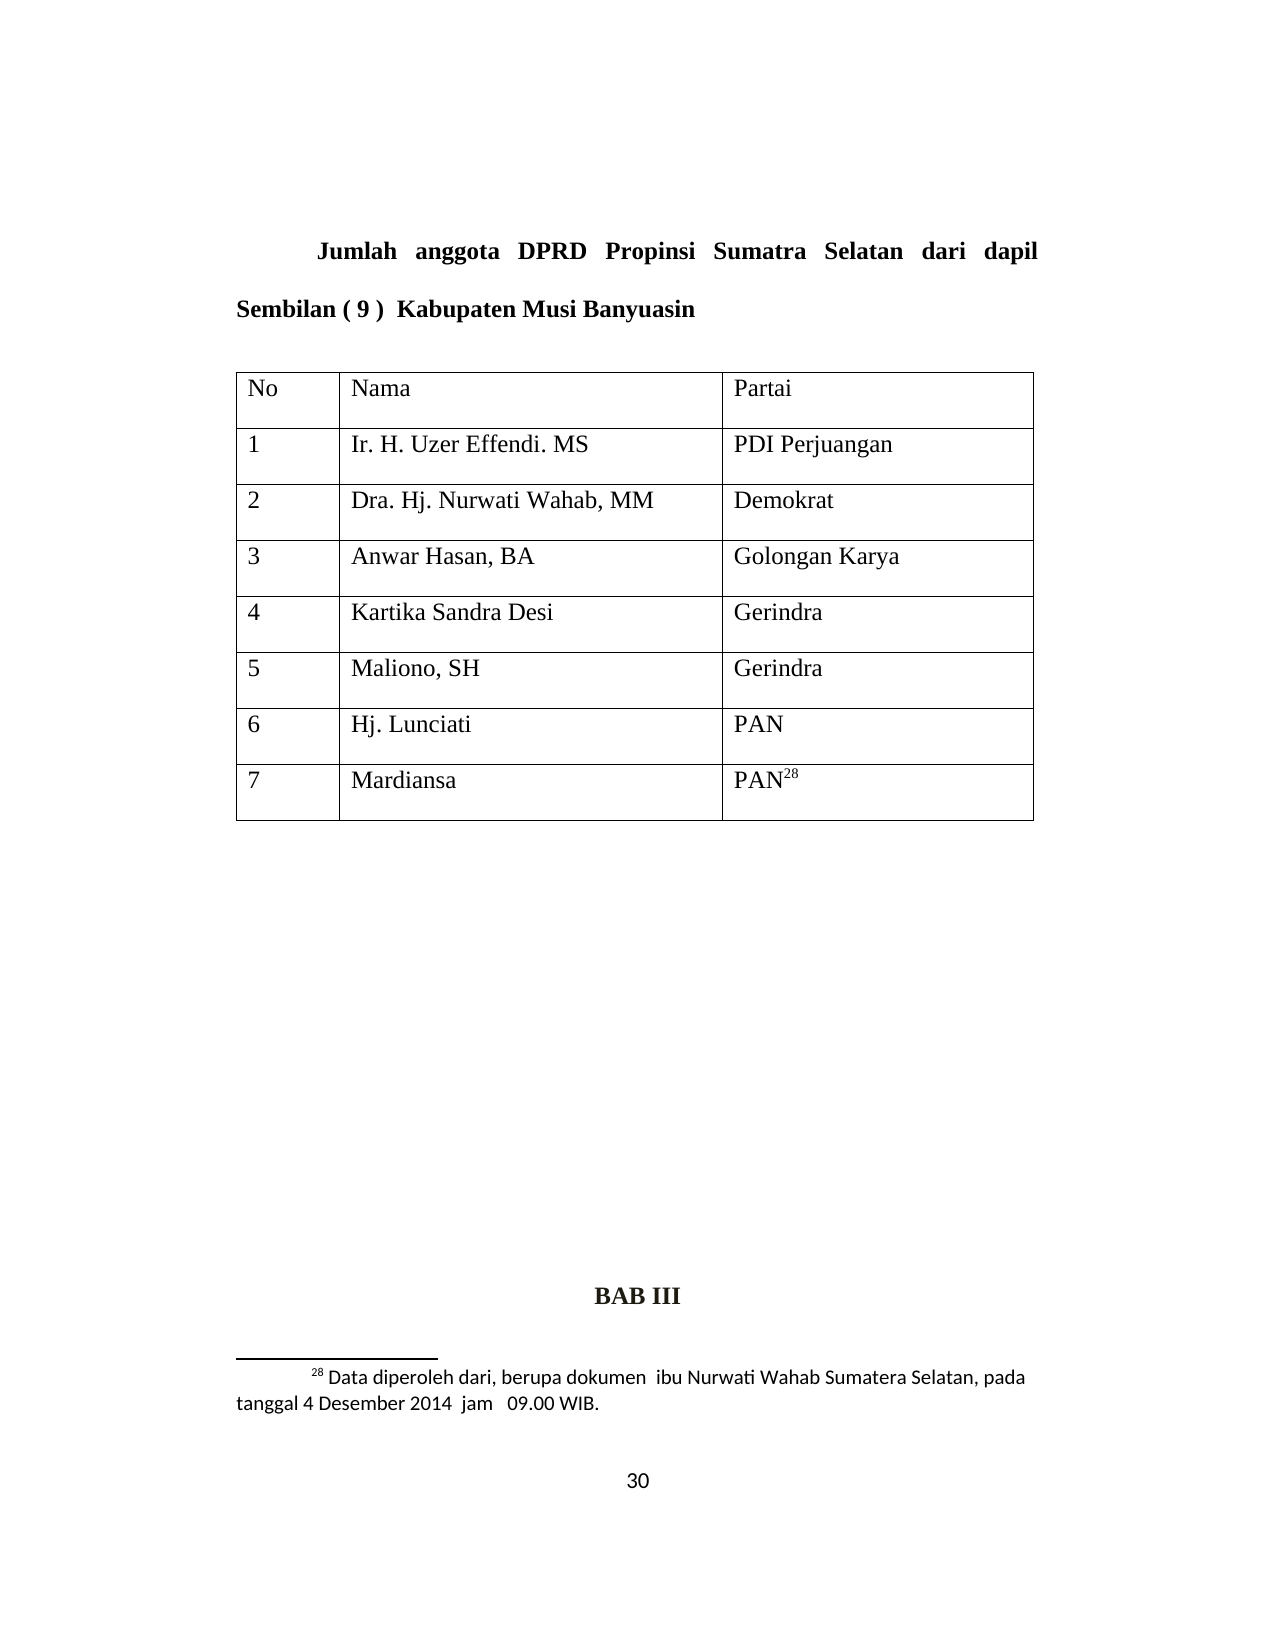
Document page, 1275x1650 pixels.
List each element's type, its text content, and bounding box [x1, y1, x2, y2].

table_cell PAN [723, 709, 1033, 764]
table_cell Gerindra [723, 597, 1033, 652]
table_cell Demokrat [723, 485, 1033, 540]
table_cell Hj. Lunciati [340, 709, 722, 764]
table_cell Ir. H. Uzer Effendi. MS [340, 429, 722, 484]
text BAB III [236, 1281, 1039, 1310]
table_cell Dra. Hj. Nurwati Wahab, MM [340, 485, 722, 540]
table_cell Golongan Karya [723, 541, 1033, 596]
text Jumlah anggota DPRD Propinsi Sumatra Selatan dari dapil Sembilan ( 9 ) Kabupaten Musi Banyuasin [236, 236, 1039, 322]
table_header Nama [340, 373, 722, 428]
table_cell 4 [237, 597, 339, 652]
table_cell 2 [237, 485, 339, 540]
table_cell 7 [237, 765, 339, 820]
table_cell Mardiansa [340, 765, 722, 820]
table_cell 3 [237, 541, 339, 596]
table_cell 6 [237, 709, 339, 764]
table_cell 5 [237, 653, 339, 708]
table_cell Maliono, SH [340, 653, 722, 708]
table_header No [237, 373, 339, 428]
table_header Partai [723, 373, 1033, 428]
table_cell Kartika Sandra Desi [340, 597, 722, 652]
table_cell Gerindra [723, 653, 1033, 708]
table_cell PDI Perjuangan [723, 429, 1033, 484]
table_cell Anwar Hasan, BA [340, 541, 722, 596]
table_cell PAN [723, 765, 1033, 820]
table_cell 1 [237, 429, 339, 484]
